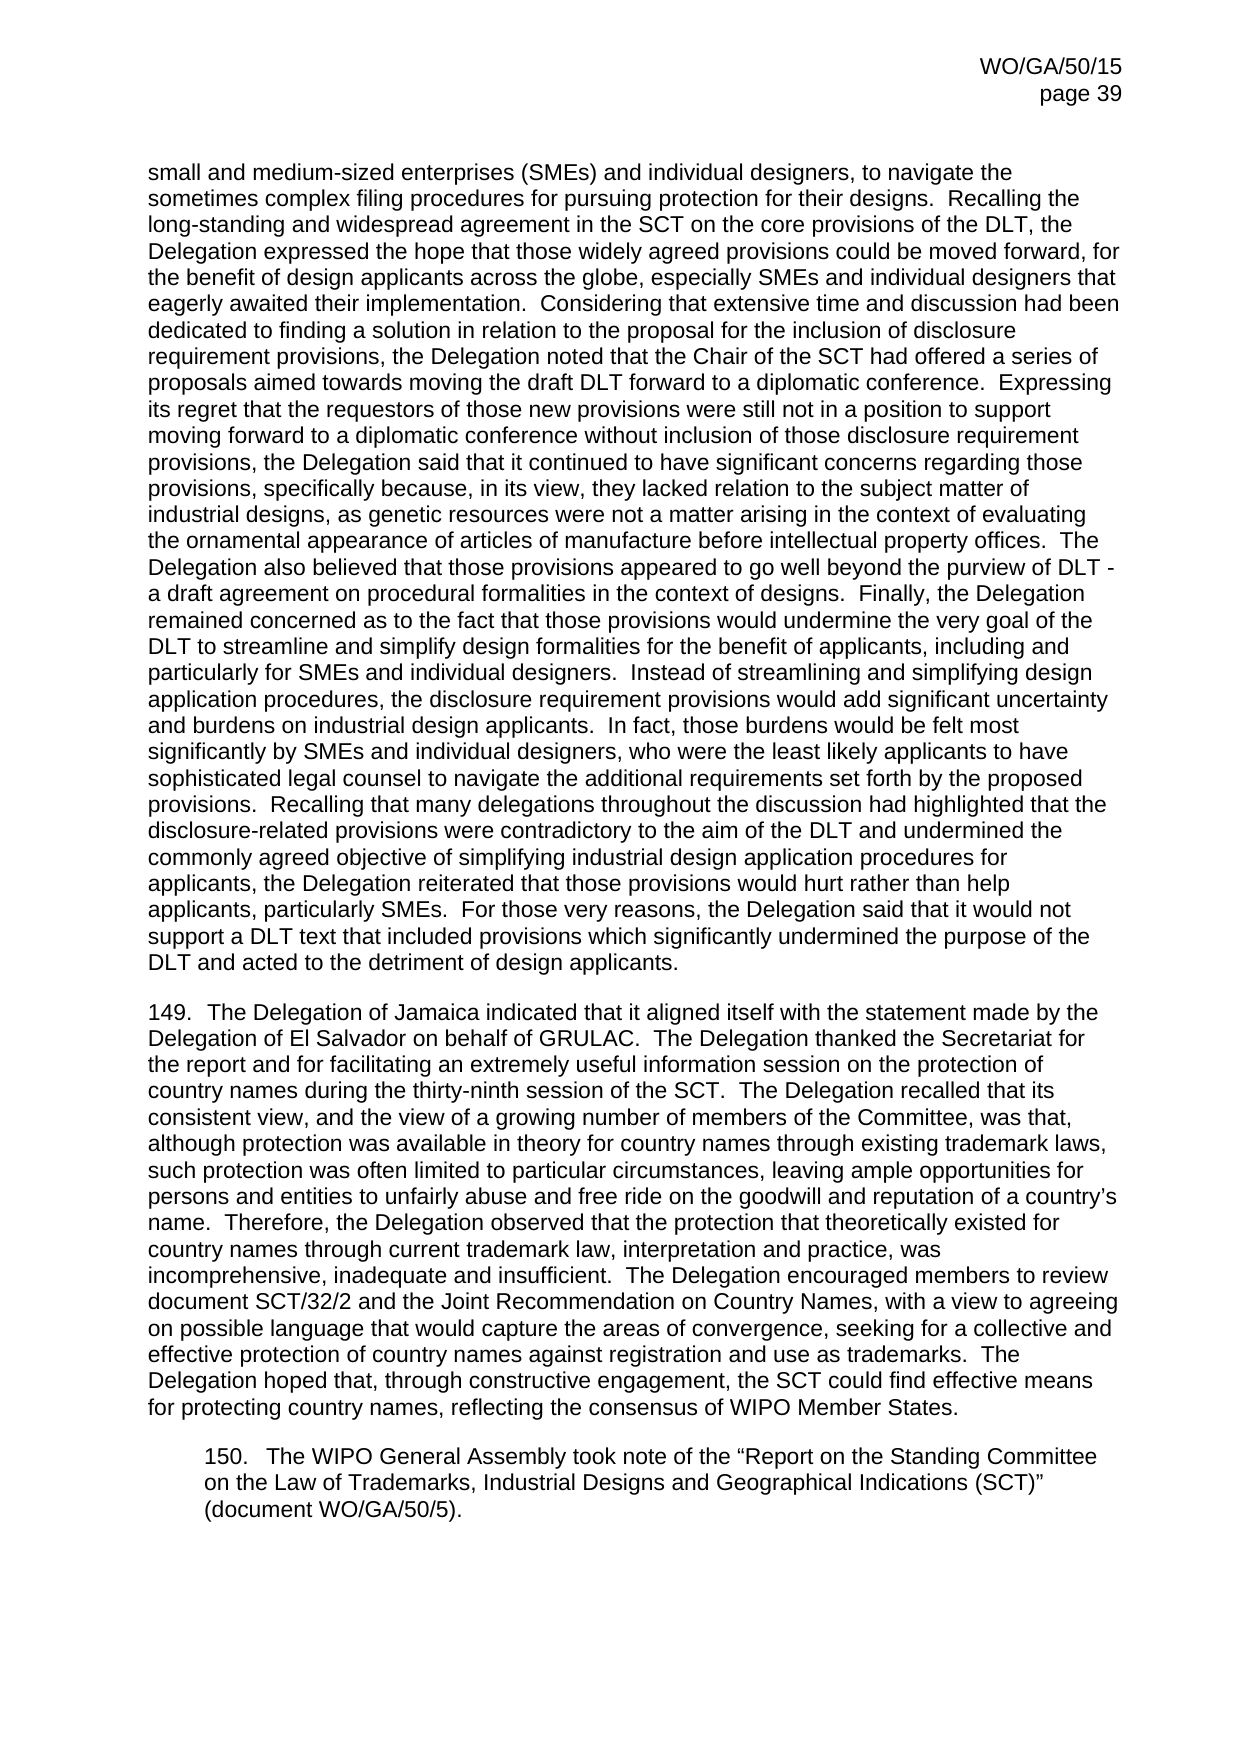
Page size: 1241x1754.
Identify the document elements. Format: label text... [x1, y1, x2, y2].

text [148, 158, 1122, 976]
text The WIPO General Assembly took note of the “Report on the Standing Committee on the Law of Trademarks, Industrial Designs and Geographical Indications (SCT)” (document WO/GA/50/5). [204, 1443, 1122, 1522]
text The Delegation of Jamaica indicated that it aligned itself with the statement made by the Delegation of El Salvador on behalf of GRULAC. The Delegation thanked the Secretariat for the report and for facilitating an extremely useful information session on the protection of country names during the thirty-ninth session of the SCT. The Delegation recalled that its consistent view, and the view of a growing number of members of the Committee, was that, although protection was available in theory for country names through existing trademark laws, such protection was often limited to particular circumstances, leaving ample opportunities for persons and entities to unfairly abuse and free ride on the goodwill and reputation of a country’s name. Therefore, the Delegation observed that the protection that theoretically existed for country names through current trademark law, interpretation and practice, was incomprehensive, inadequate and insufficient. The Delegation encouraged members to review document SCT/32/2 and the Joint Recommendation on Country Names, with a view to agreeing on possible language that would capture the areas of convergence, seeking for a collective and effective protection of country names against registration and use as trademarks. The Delegation hoped that, through constructive engagement, the SCT could find effective means for protecting country names, reflecting the consensus of WIPO Member States. [148, 998, 1122, 1420]
